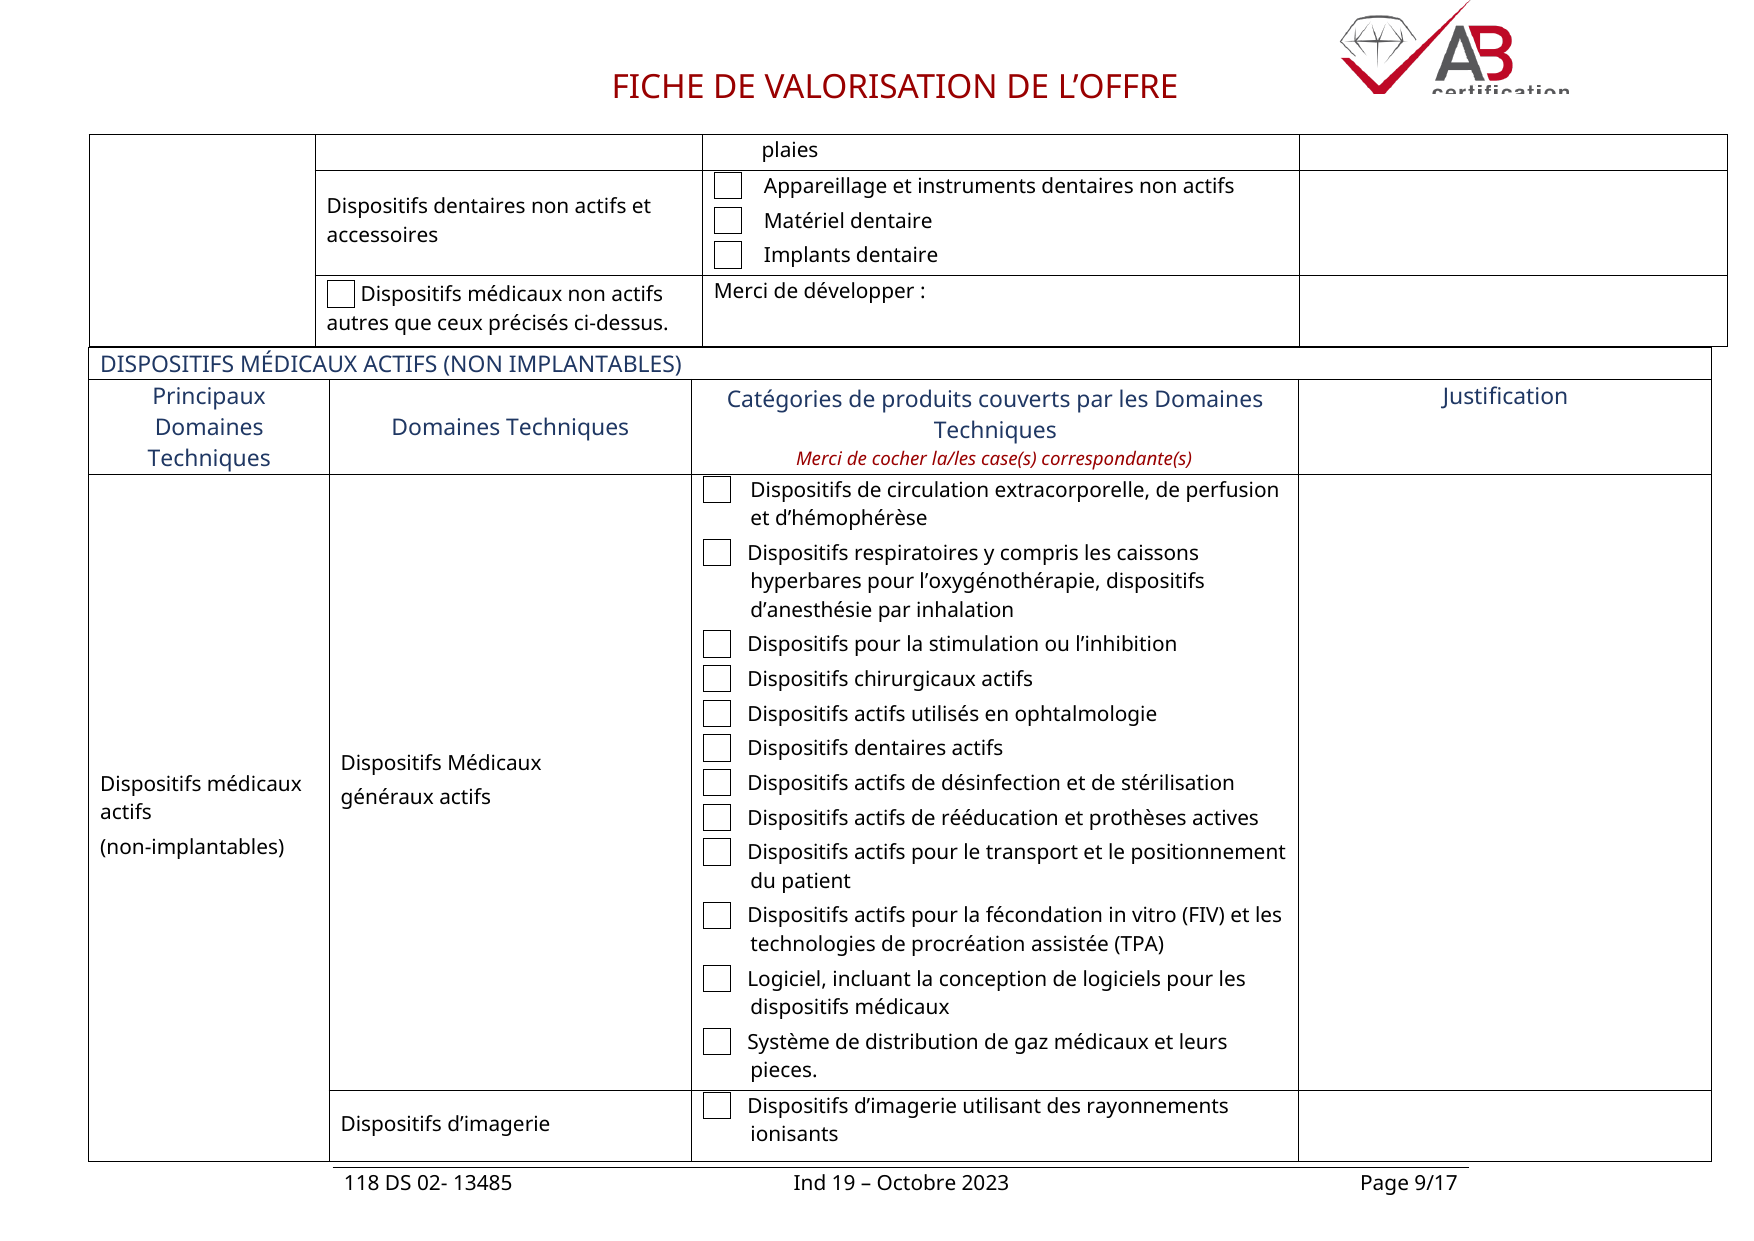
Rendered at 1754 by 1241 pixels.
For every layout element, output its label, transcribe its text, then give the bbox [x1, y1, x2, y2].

table_cell Dispositifs de circulation extracorporelle, de perfusion et d’hémophérèse Dispositifs respiratoires y compris les caissons hyperbares pour l’oxygénothérapie, dispositifs d’anesthésie par inhalation Dispositifs pour la stimulation ou l’inhibition Dispositifs chirurgicaux actifs Dispositifs actifs utilisés en ophtalmologie Dispositifs dentaires actifs Dispositifs actifs de désinfection et de stérilisation Dispositifs actifs de rééducation et prothèses actives Dispositifs actifs pour le transport et le positionnement du patient Dispositifs actifs pour la fécondation in vitro (FIV) et les technologies de procréation assistée (TPA) Logiciel, incluant la conception de logiciels pour les dispositifs médicaux Système de distribution de gaz médicaux et leurs pieces. [692, 475, 1298, 1090]
table_cell Domaines Techniques [330, 380, 691, 474]
table_cell Catégories de produits couverts par les Domaines Techniques Merci de cocher la/les case(s) correspondante(s) [692, 380, 1298, 474]
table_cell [330, 1091, 691, 1161]
table_cell Dispositifs médicaux actifs (non-implantables) [89, 475, 329, 1161]
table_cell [316, 135, 702, 170]
table_cell Dispositifs Médicaux généraux actifs [330, 475, 691, 1090]
table_cell Merci de développer : [703, 276, 1299, 346]
table_cell [1299, 475, 1711, 1090]
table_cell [692, 1091, 1298, 1161]
table_cell [1300, 171, 1727, 275]
table_header DISPOSITIFS MÉDICAUX ACTIFS (NON IMPLANTABLES) [89, 348, 1711, 379]
table_cell Dispositifs dentaires non actifs et accessoires [316, 171, 702, 275]
table_cell [1300, 276, 1727, 346]
table_cell [1300, 135, 1727, 170]
table_cell Dispositifs médicaux non actifs autres que ceux précisés ci-dessus. [316, 276, 702, 346]
table_cell Appareillage et instruments dentaires non actifs Matériel dentaire Implants dentaire [703, 171, 1299, 275]
table_cell [1299, 1091, 1711, 1161]
table_cell Justification [1299, 380, 1711, 474]
table_cell Principaux Domaines Techniques [89, 380, 329, 474]
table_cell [703, 135, 1299, 170]
